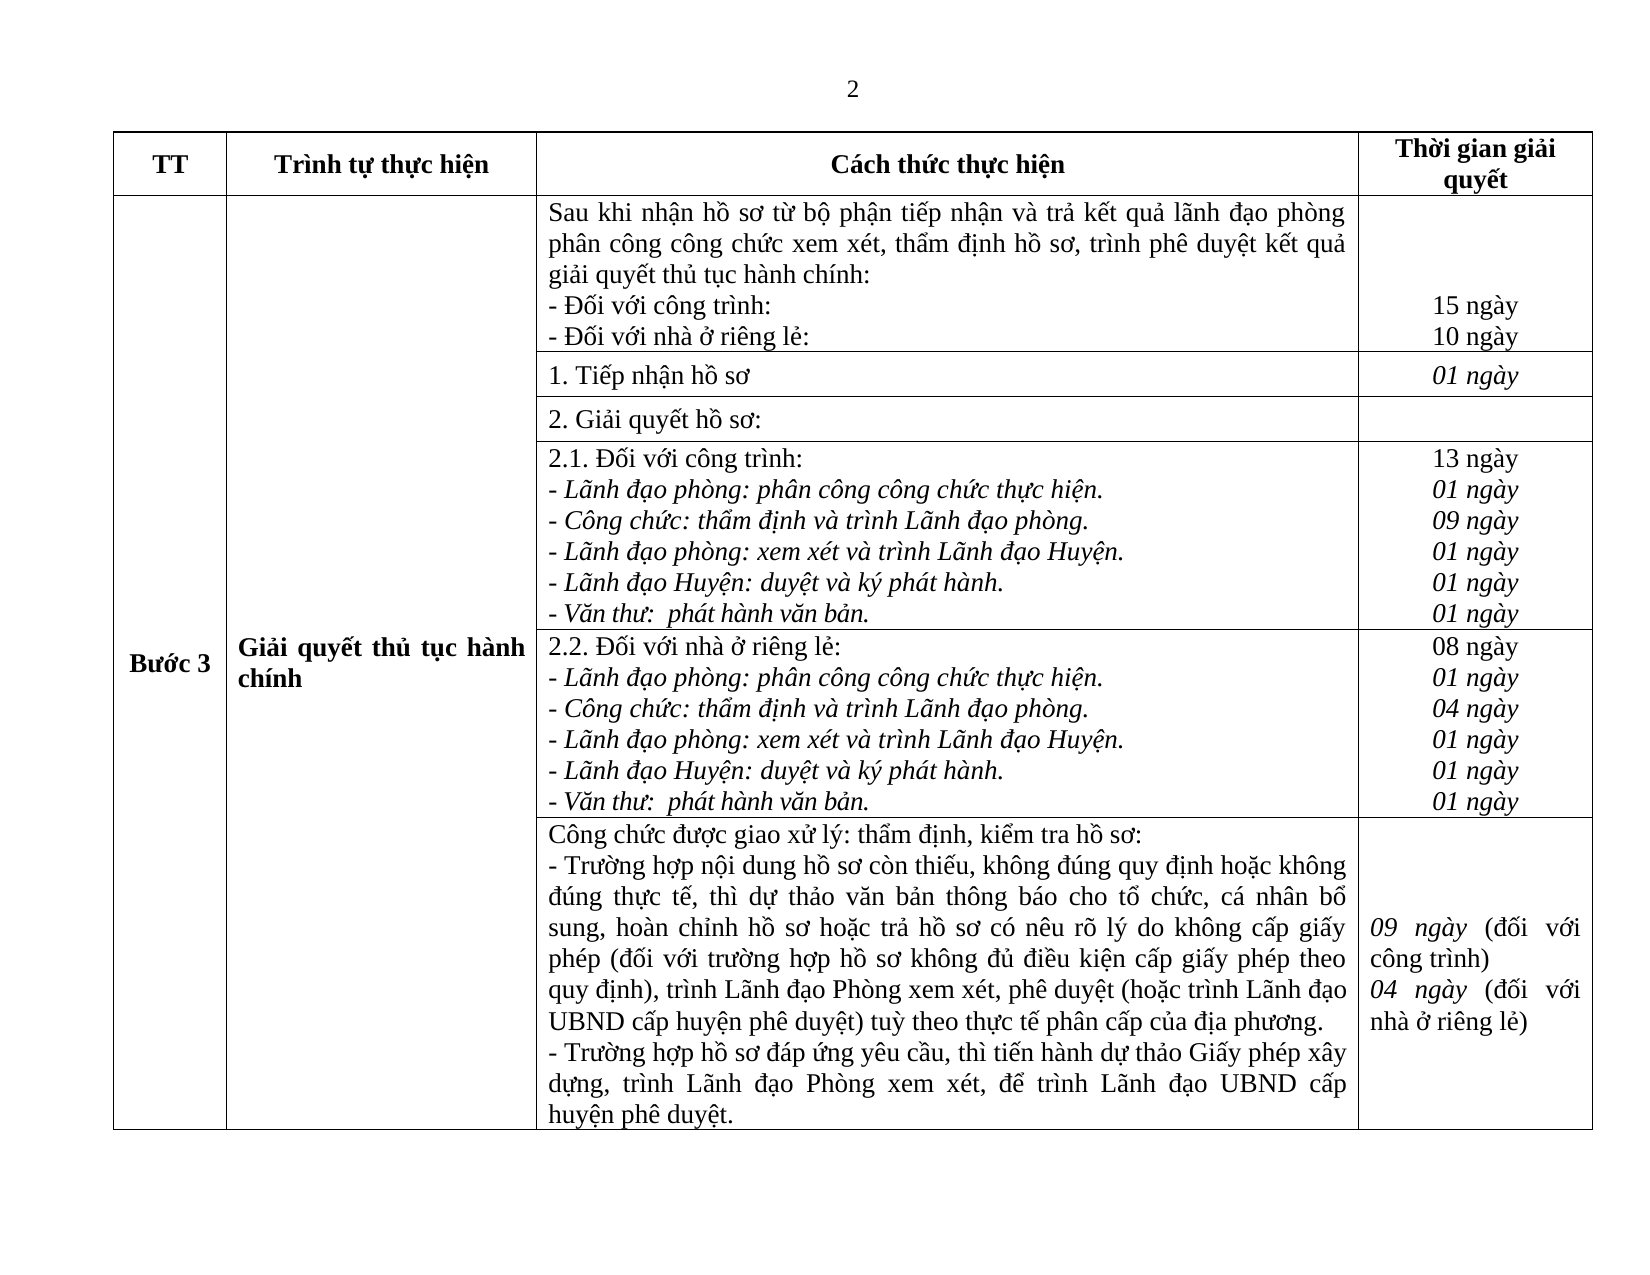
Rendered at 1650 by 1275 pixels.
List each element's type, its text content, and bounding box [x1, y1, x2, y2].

table_cell [1359, 397, 1592, 441]
table_cell Giải quyết thủ tục hành chính [227, 196, 536, 1129]
table_cell 01 ngày [1359, 352, 1592, 396]
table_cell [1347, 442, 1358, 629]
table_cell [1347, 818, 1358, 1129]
table_header Cách thức thực hiện [537, 133, 1358, 195]
table_cell 2. Giải quyết hồ sơ: [537, 397, 1358, 441]
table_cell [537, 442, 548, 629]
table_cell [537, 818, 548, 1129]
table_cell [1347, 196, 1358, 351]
table_cell 1. Tiếp nhận hồ sơ [537, 352, 1358, 396]
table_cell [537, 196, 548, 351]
table_cell 09 ngày (đối với công trình) 04 ngày (đối với nhà ở riêng lẻ) [1359, 818, 1592, 1129]
table_cell Bước 3 [114, 196, 226, 1129]
table_header TT [114, 133, 226, 195]
table_header Trình tự thực hiện [227, 133, 536, 195]
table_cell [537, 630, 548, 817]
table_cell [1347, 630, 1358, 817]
